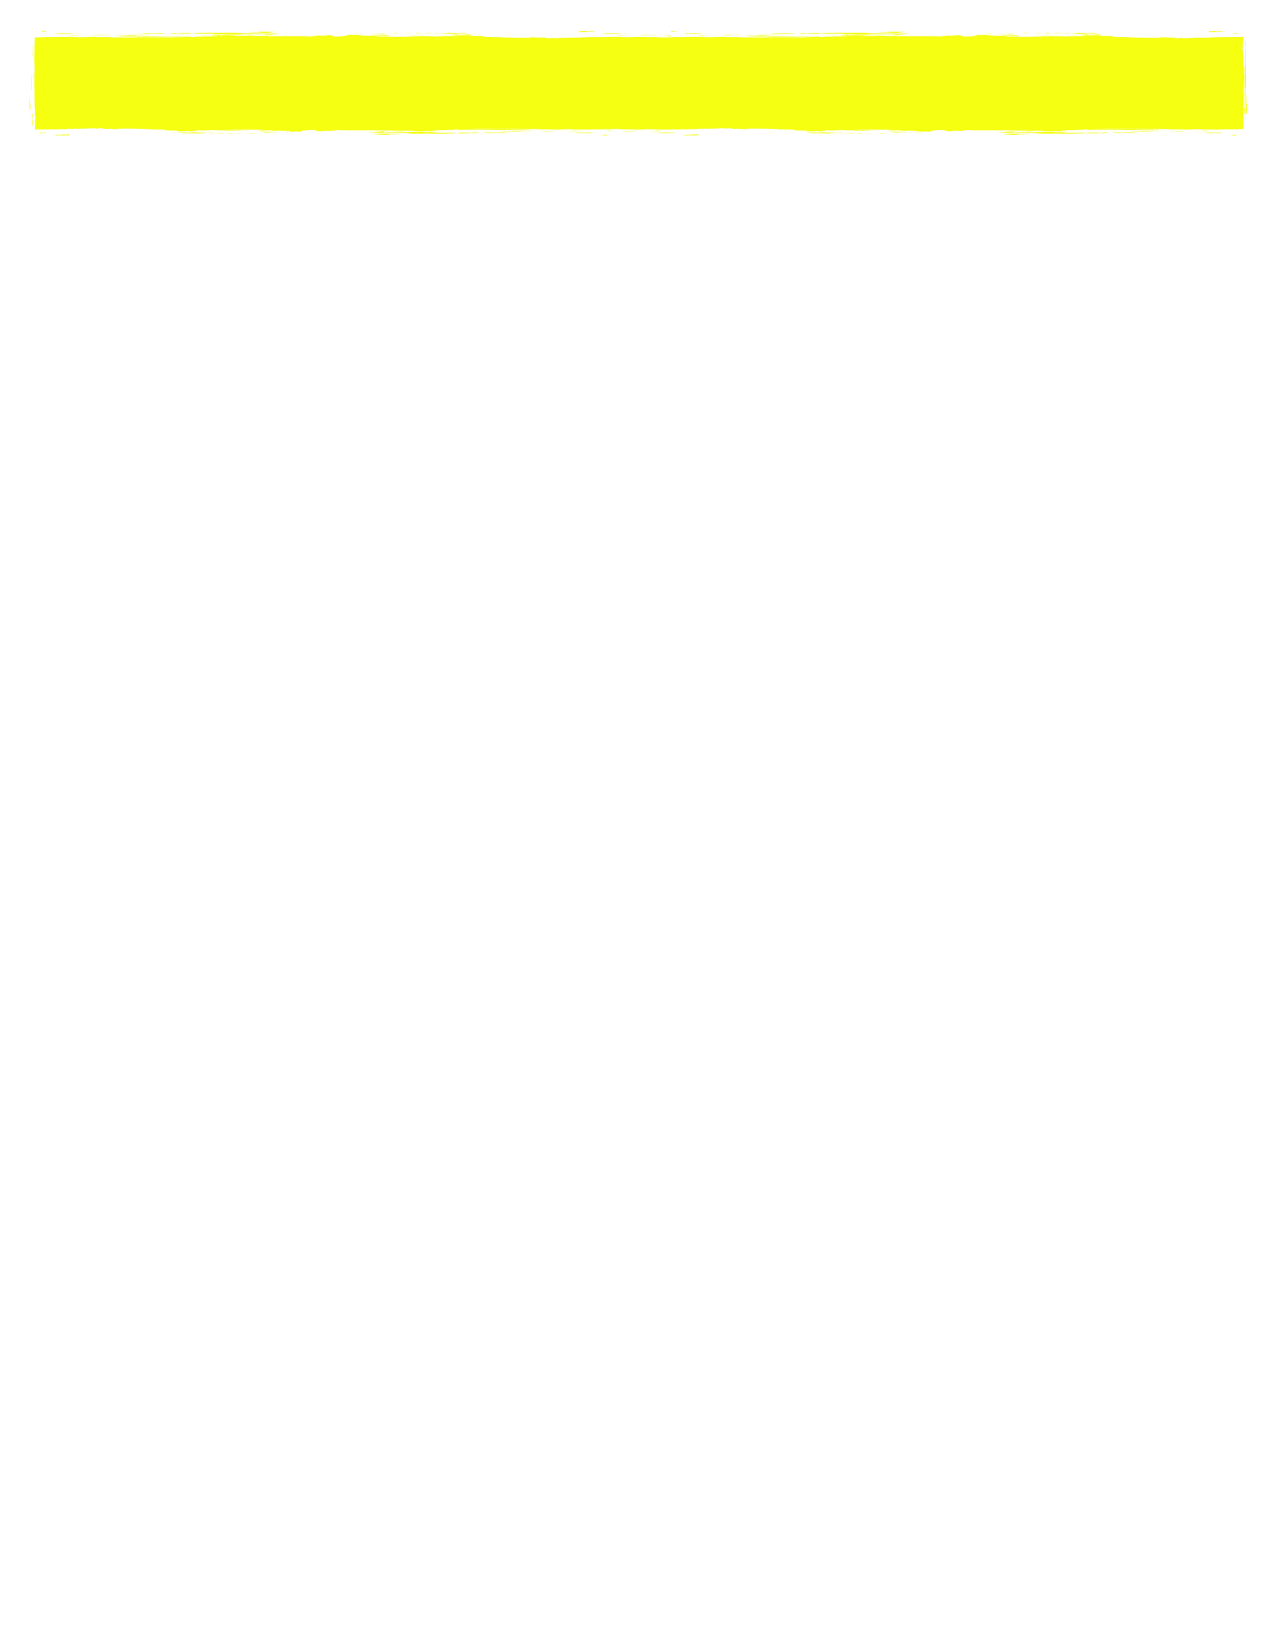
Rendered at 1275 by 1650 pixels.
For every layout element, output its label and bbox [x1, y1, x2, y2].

picture [28, 30, 1250, 137]
